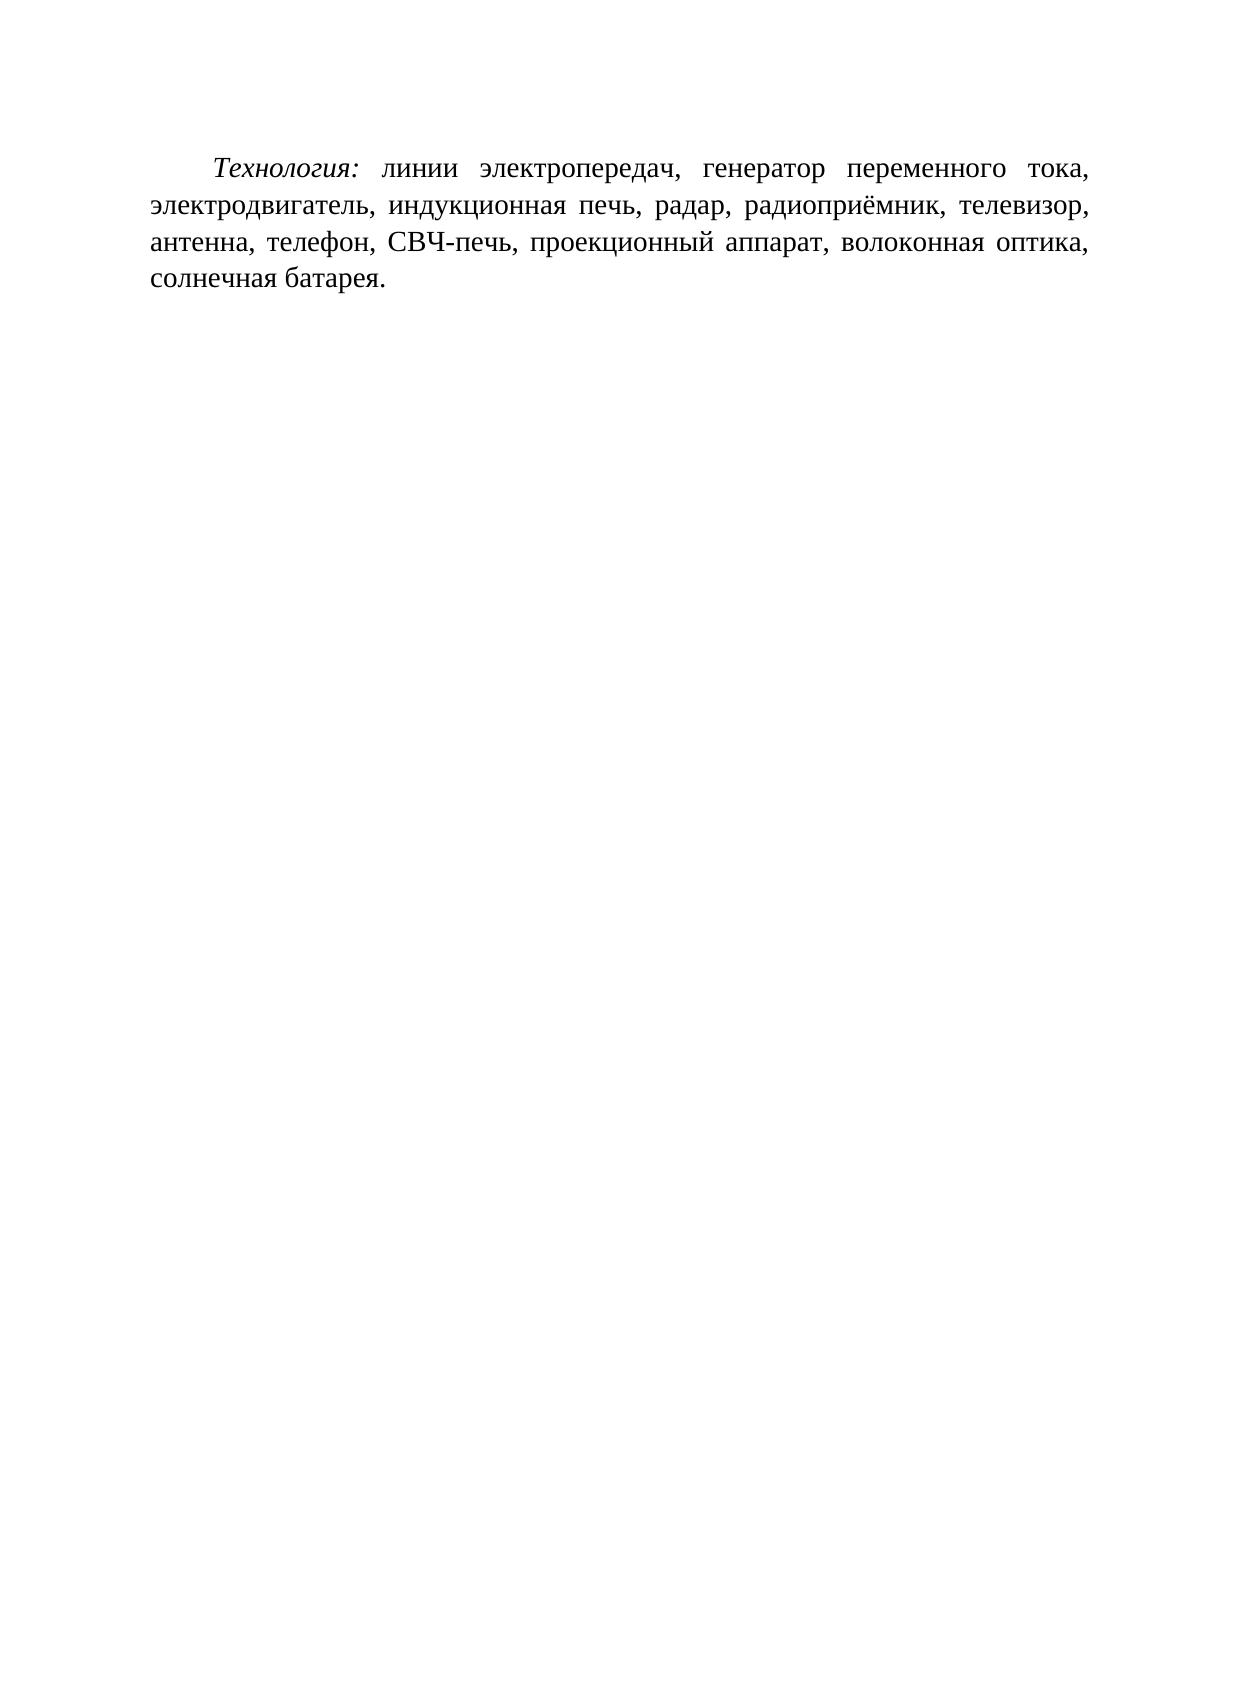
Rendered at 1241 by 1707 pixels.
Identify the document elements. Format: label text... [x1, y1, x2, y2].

text Технология: линии электропередач, генератор переменного тока, электродвигатель, индукционная печь, радар, радиоприёмник, телевизор, антенна, телефон, СВЧ-печь, проекционный аппарат, волоконная оптика, солнечная батарея. [150, 150, 1090, 294]
